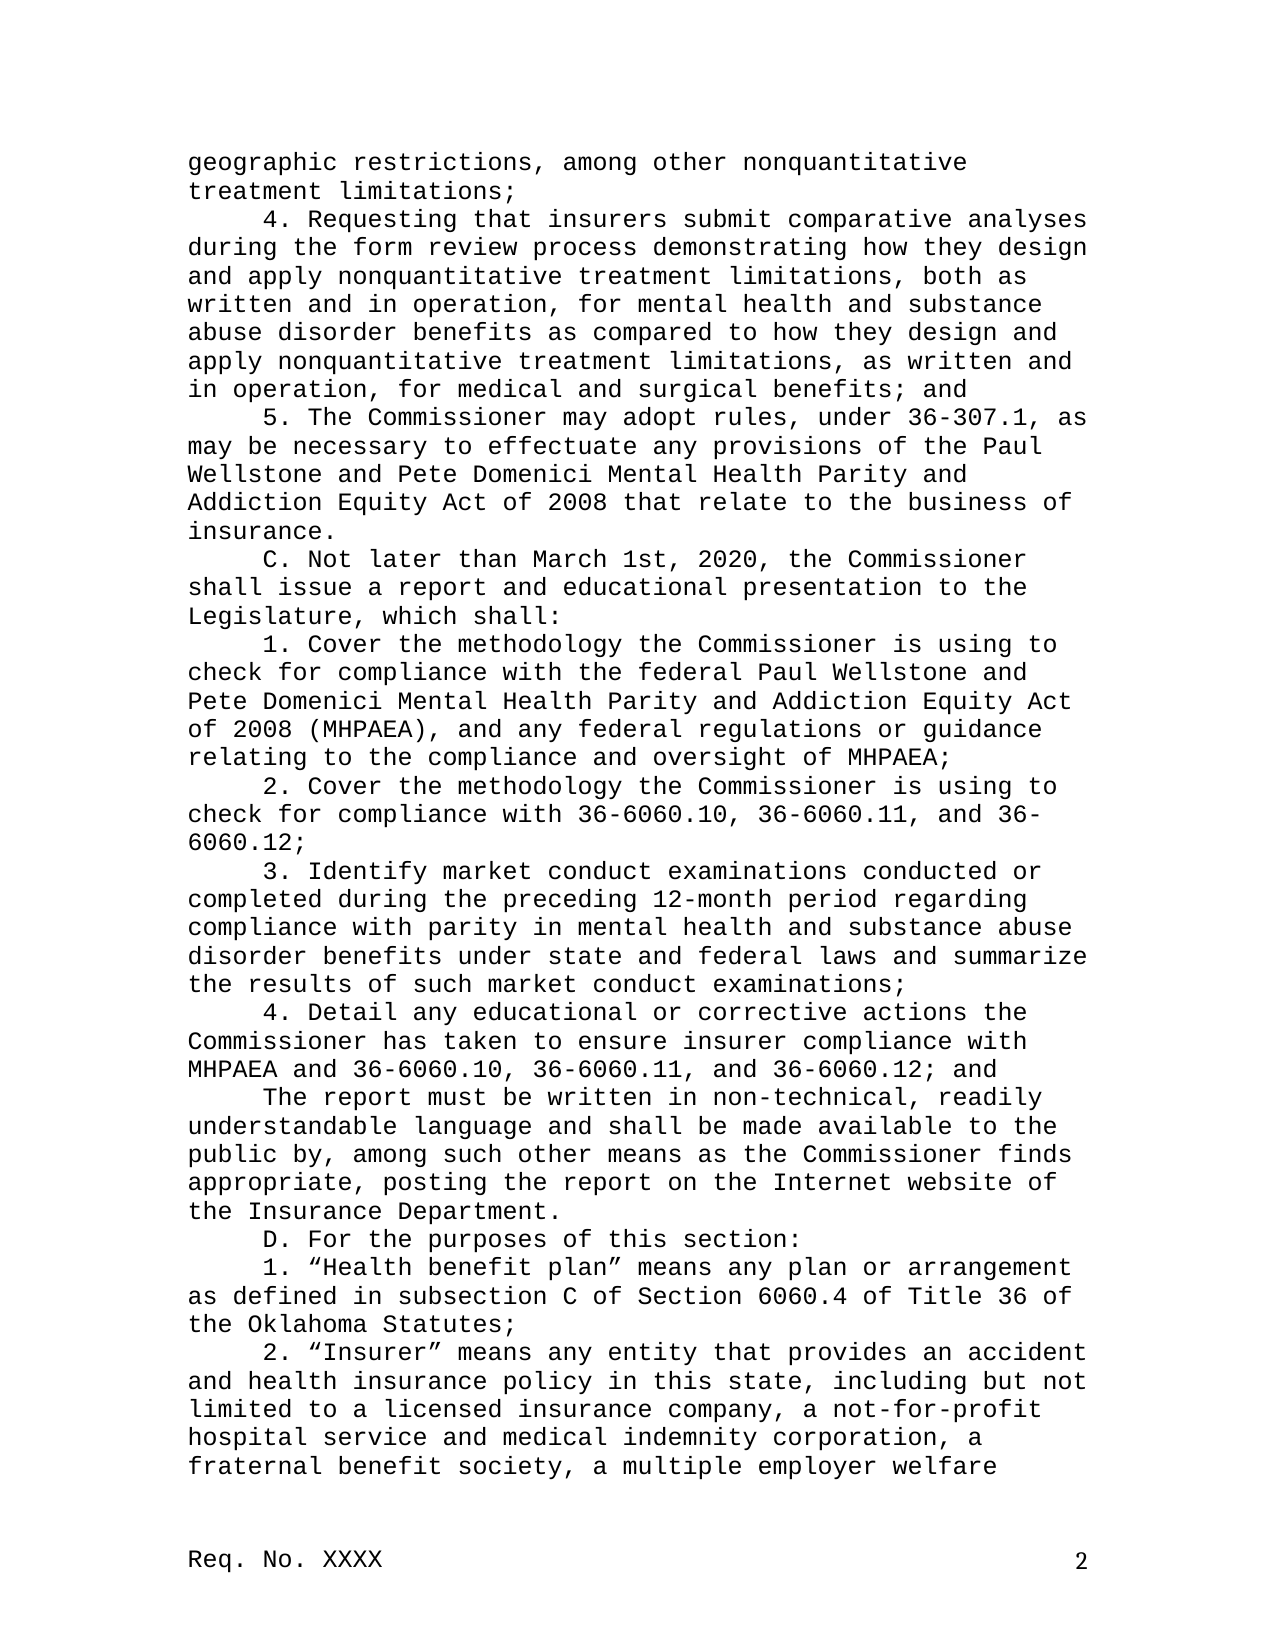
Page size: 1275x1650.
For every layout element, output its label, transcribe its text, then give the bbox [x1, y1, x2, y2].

text 1. Cover the methodology the Commissioner is using to check for compliance with the federal Paul Wellstone and Pete Domenici Mental Health Parity and Addiction Equity Act of 2008 (MHPAEA), and any federal regulations or guidance relating to the compliance and oversight of MHPAEA; [187, 632, 1087, 773]
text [187, 1340, 1087, 1482]
text 4. Requesting that insurers submit comparative analyses during the form review process demonstrating how they design and apply nonquantitative treatment limitations, both as written and in operation, for mental health and substance abuse disorder benefits as compared to how they design and apply nonquantitative treatment limitations, as written and in operation, for medical and surgical benefits; and [187, 207, 1087, 405]
text 5. The Commissioner may adopt rules, under 36-307.1, as may be necessary to effectuate any provisions of the Paul Wellstone and Pete Domenici Mental Health Parity and Addiction Equity Act of 2008 that relate to the business of insurance. [187, 405, 1087, 547]
text The report must be written in non-technical, readily understandable language and shall be made available to the public by, among such other means as the Commissioner finds appropriate, posting the report on the Internet website of the Insurance Department. [187, 1085, 1087, 1227]
text 2. Cover the methodology the Commissioner is using to check for compliance with 36-6060.10, 36-6060.11, and 36-6060.12; [187, 773, 1087, 858]
text C. Not later than March 1st, 2020, the Commissioner shall issue a report and educational presentation to the Legislature, which shall: [187, 547, 1087, 632]
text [187, 150, 1087, 207]
text 3. Identify market conduct examinations conducted or completed during the preceding 12-month period regarding compliance with parity in mental health and substance abuse disorder benefits under state and federal laws and summarize the results of such market conduct examinations; [187, 858, 1087, 1000]
text D. For the purposes of this section: [187, 1227, 1087, 1255]
text 1. “Health benefit plan” means any plan or arrangement as defined in subsection C of Section 6060.4 of Title 36 of the Oklahoma Statutes; [187, 1255, 1087, 1340]
text 4. Detail any educational or corrective actions the Commissioner has taken to ensure insurer compliance with MHPAEA and 36-6060.10, 36-6060.11, and 36-6060.12; and [187, 1000, 1087, 1085]
